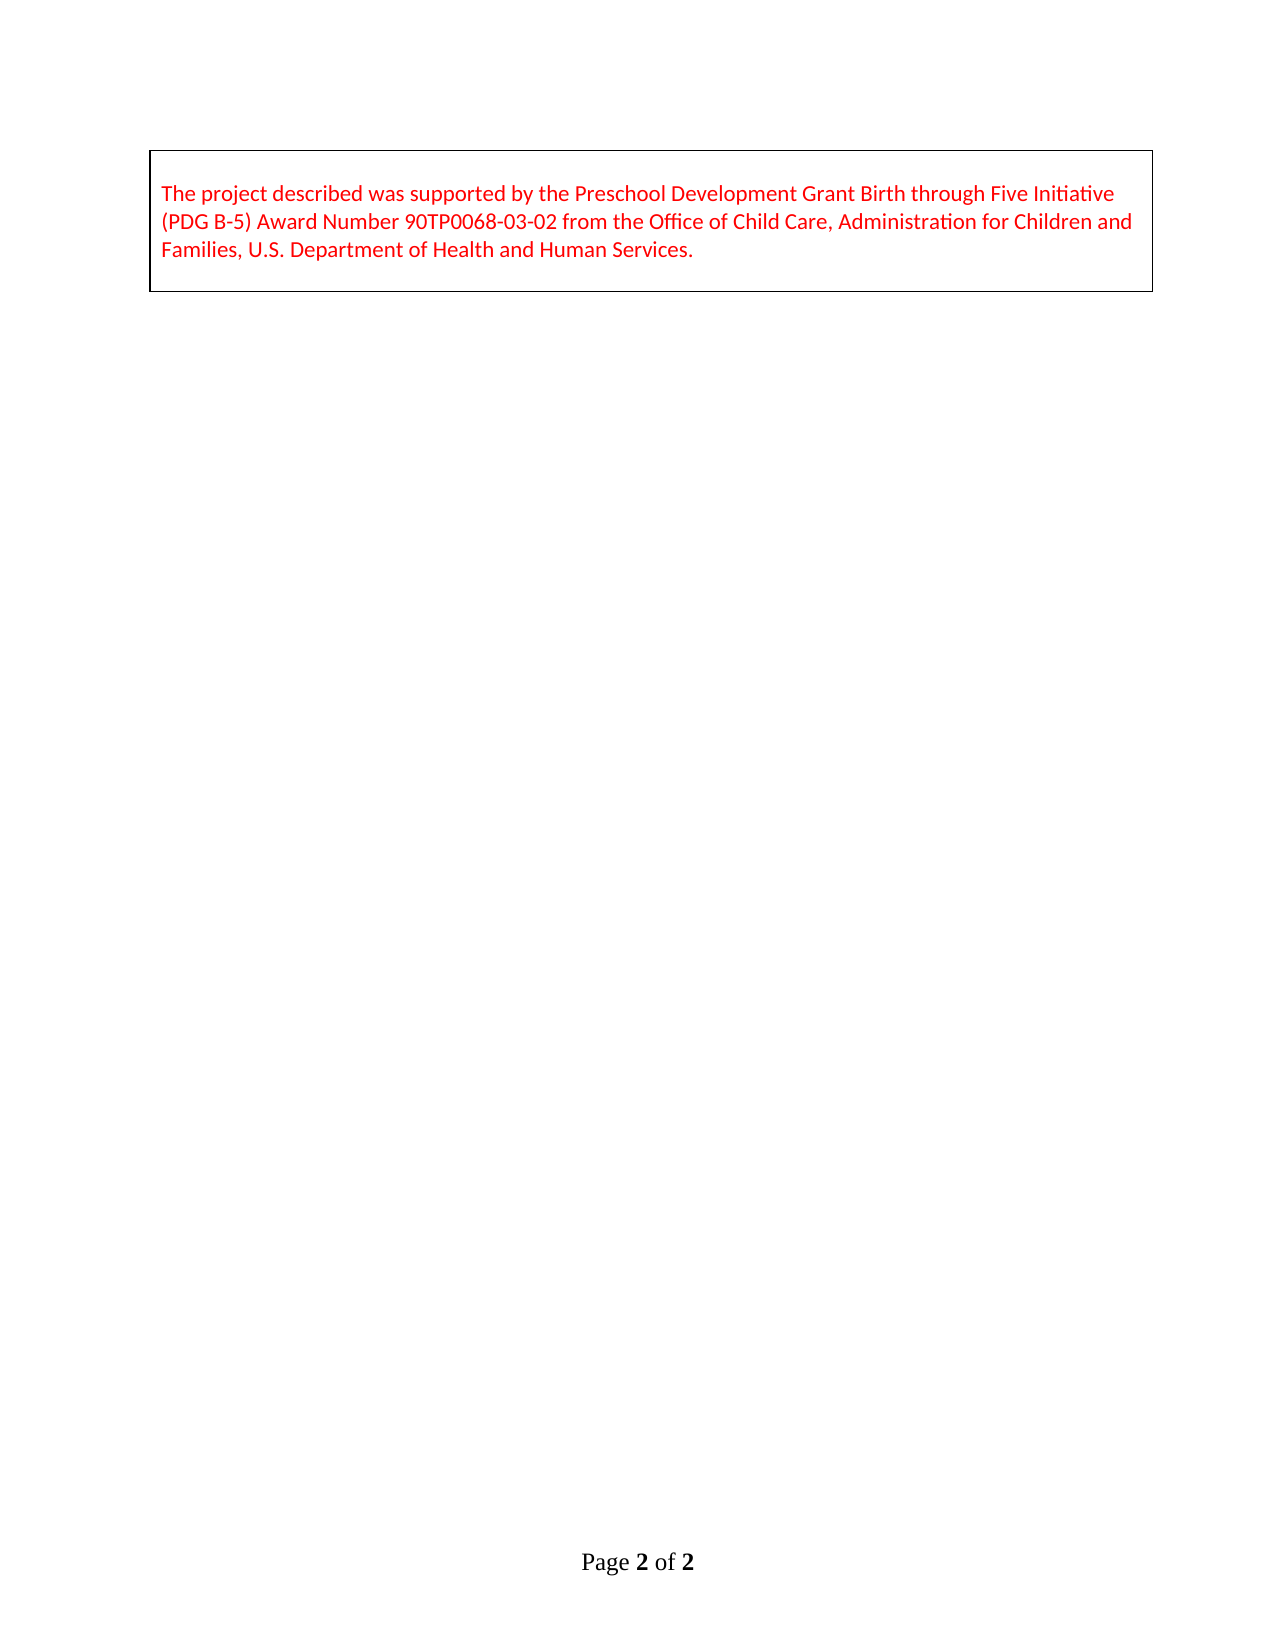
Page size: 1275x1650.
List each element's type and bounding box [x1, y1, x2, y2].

table_cell [151, 151, 1152, 291]
